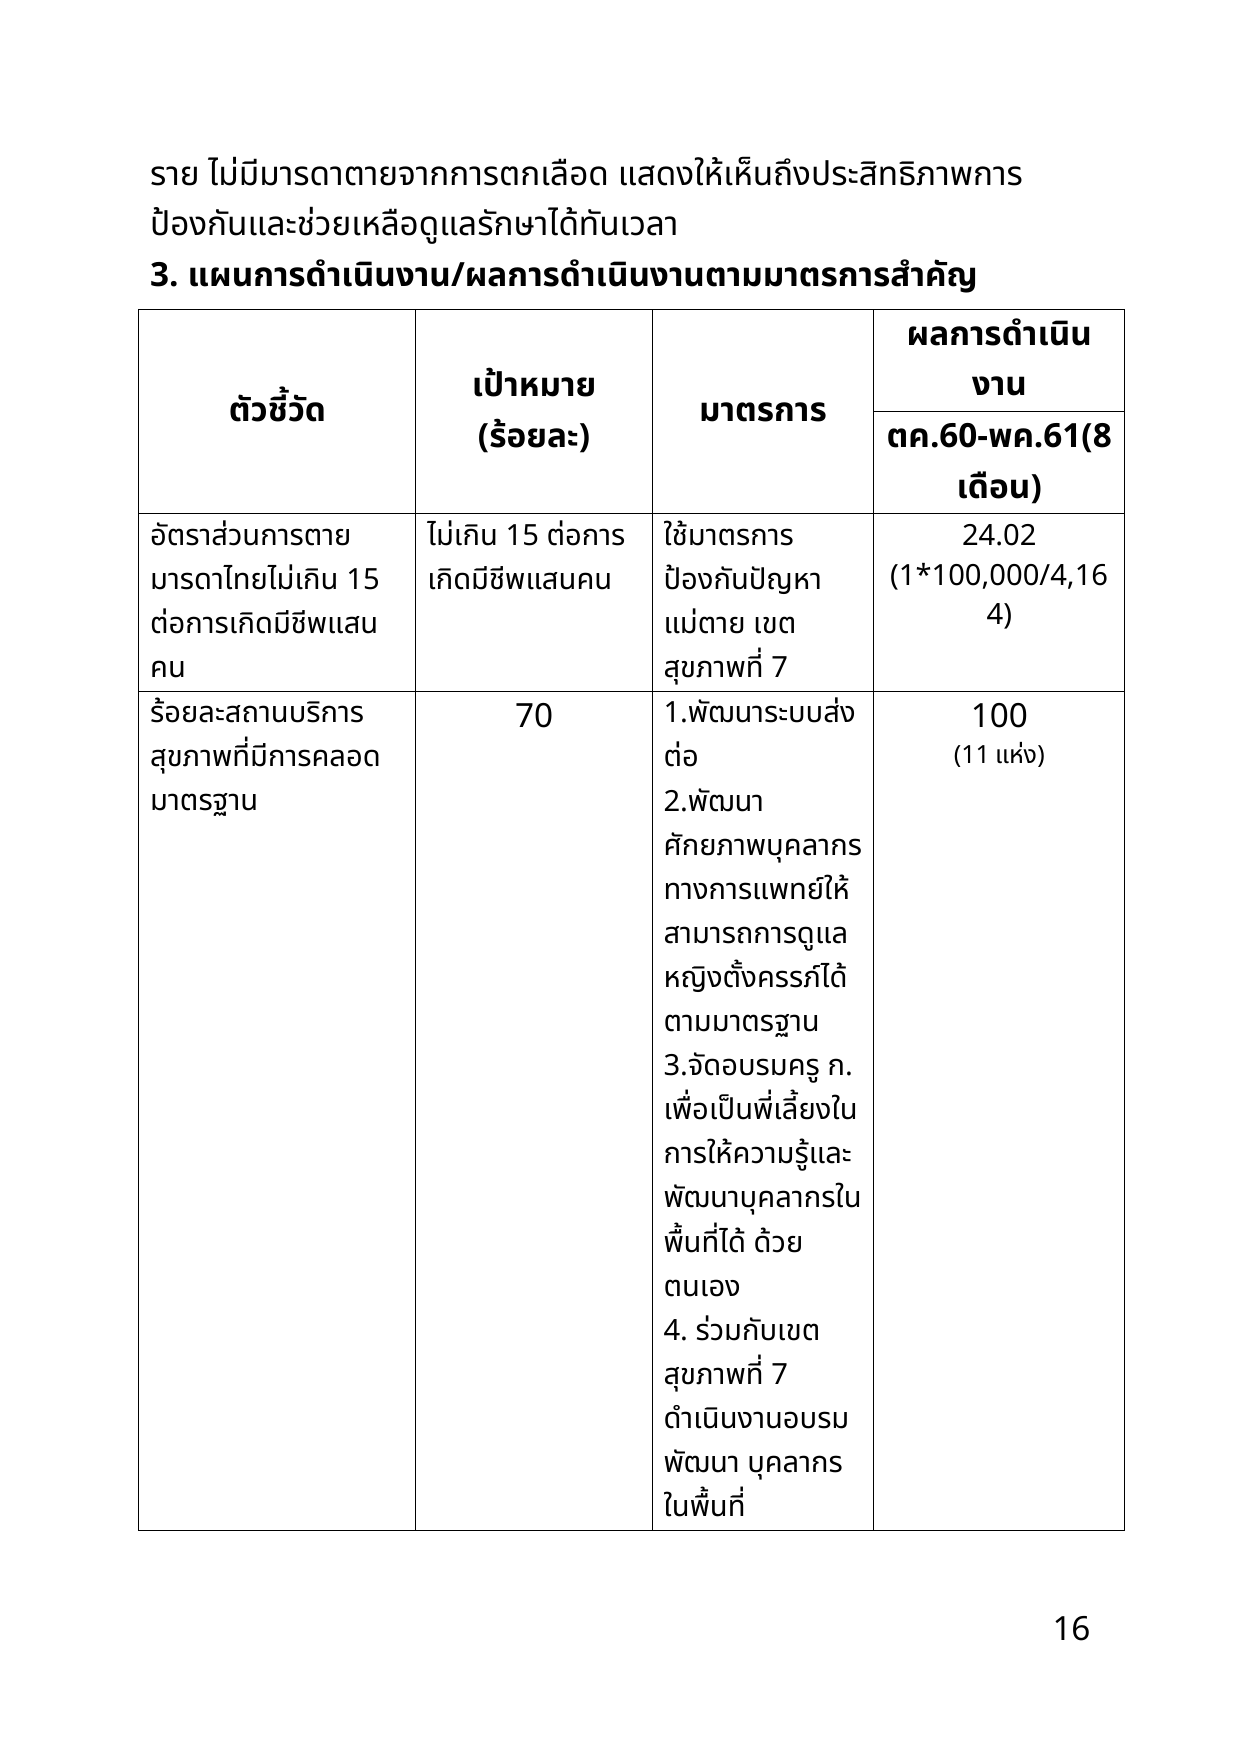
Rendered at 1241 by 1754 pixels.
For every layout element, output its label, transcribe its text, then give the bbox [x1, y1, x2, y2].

table_cell ใช้มาตรการป้องกันปัญหาแม่ตาย เขตสุขภาพที่ 7 [653, 514, 873, 691]
table_cell ตค.60-พค.61(8 เดือน) [874, 412, 1124, 513]
table_header ตัวชี้วัด [139, 310, 415, 513]
table_cell 1.พัฒนาระบบส่งต่อ 2.พัฒนาศักยภาพบุคลากรทางการแพทย์ให้สามารถการดูแลหญิงตั้งครรภ์ได้ตามมาตรฐาน 3.จัดอบรมครู ก. เพื่อเป็นพี่เลี้ยงในการให้ความรู้และ พัฒนาบุคลากรในพื้นที่ได้ ด้วยตนเอง 4. ร่วมกับเขตสุขภาพที่ 7 ดำเนินงานอบรมพัฒนา บุคลากรในพื้นที่ [653, 692, 873, 1530]
table_header เป้าหมาย (ร้อยละ) [416, 310, 652, 513]
table_cell อัตราส่วนการตายมารดาไทยไม่เกิน 15 ต่อการเกิดมีชีพแสนคน [139, 514, 415, 691]
table_cell 24.02 (1*100,000/4,164) [874, 514, 1124, 691]
table_header ผลการดำเนินงาน [874, 310, 1124, 411]
table_cell 70 [416, 692, 652, 1530]
table_cell ร้อยละสถานบริการสุขภาพที่มีการคลอดมาตรฐาน [139, 692, 415, 1530]
table_header มาตรการ [653, 310, 873, 513]
list แผนการดำเนินงาน/ผลการดำเนินงานตามมาตรการสำคัญ [150, 251, 1090, 301]
table_cell ไม่เกิน 15 ต่อการเกิดมีชีพแสนคน [416, 514, 652, 691]
table_cell 100 (11แห่ง) [874, 692, 1124, 1530]
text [150, 150, 1090, 251]
